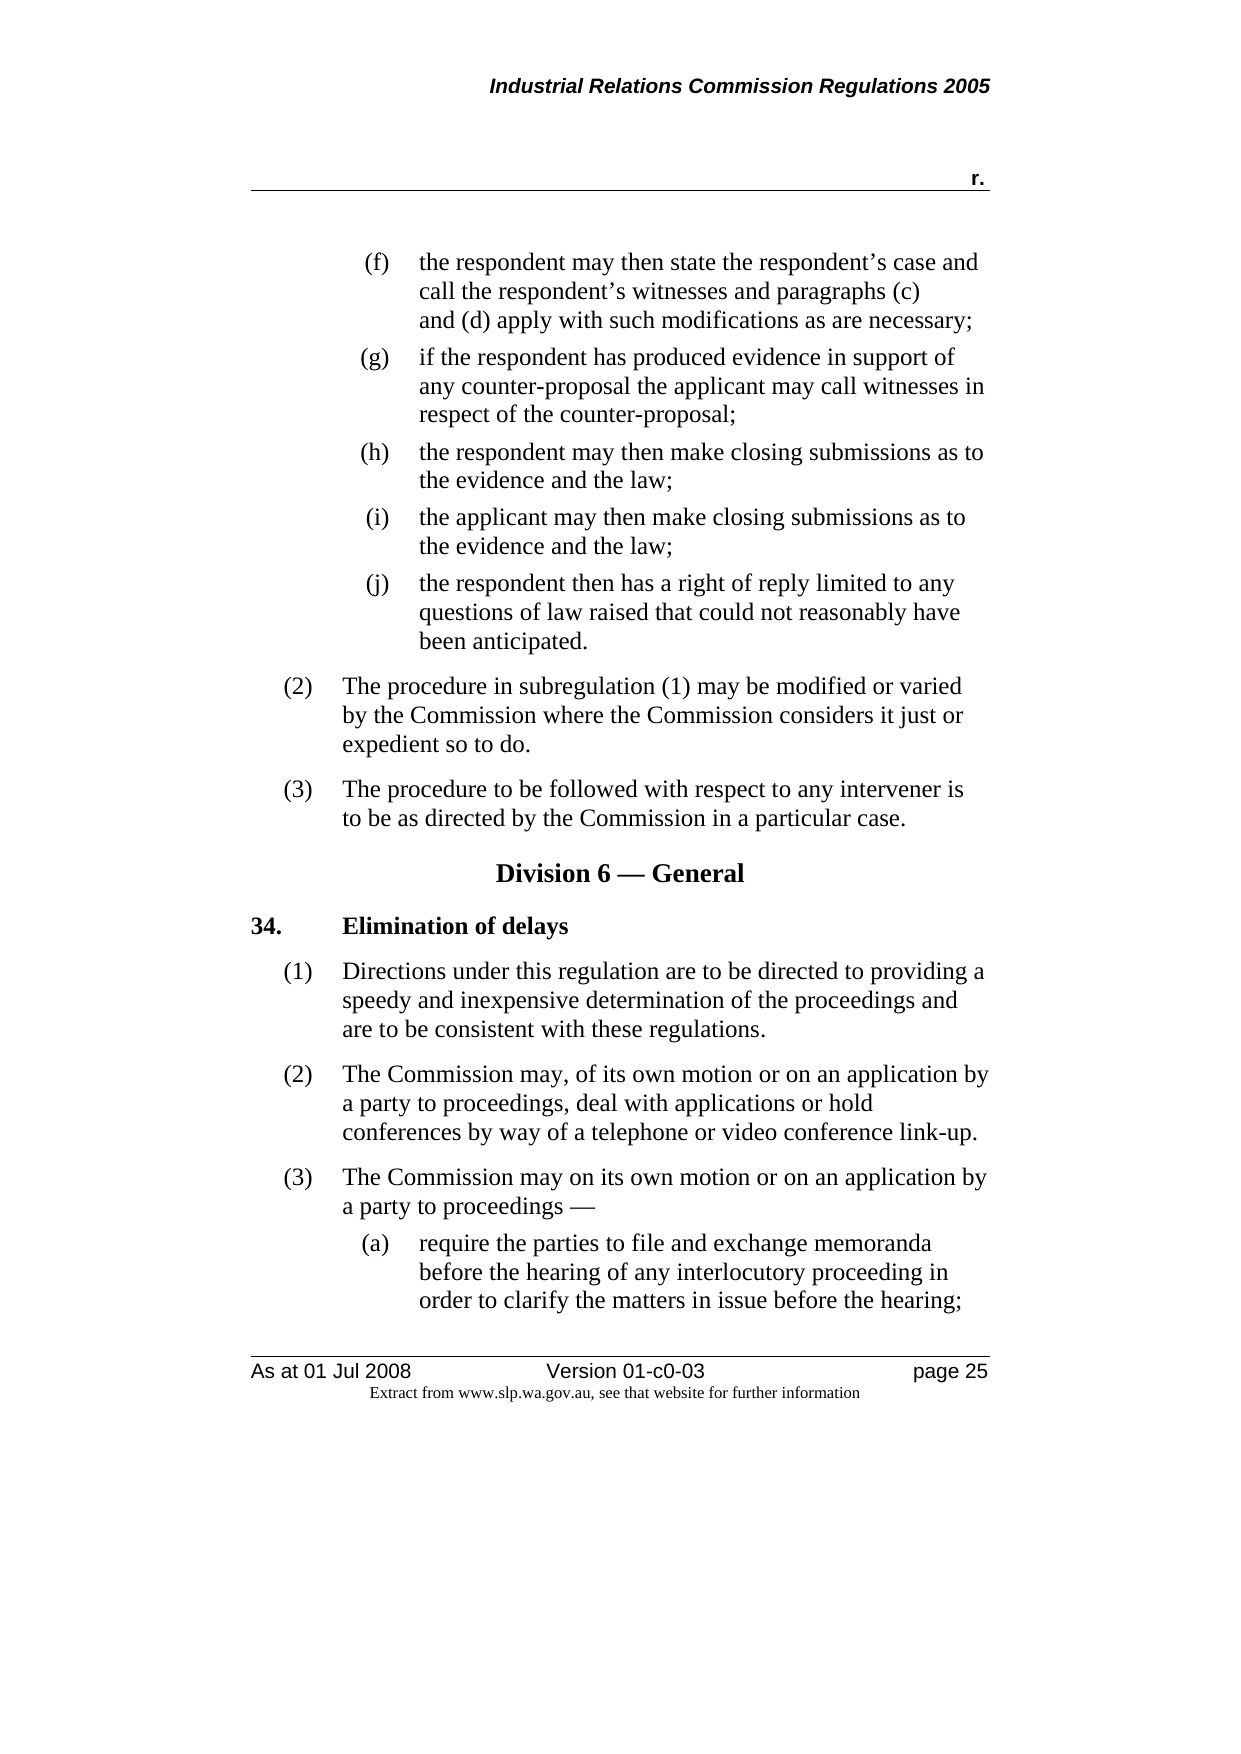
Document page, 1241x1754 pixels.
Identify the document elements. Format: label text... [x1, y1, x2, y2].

text (f) the respondent may then state the respondent’s case and call the respondent’s witnesses and paragraphs (c) and (d) apply with such modifications as are necessary; [251, 247, 990, 334]
text (3) The procedure to be followed with respect to any intervener is to be as directed by the Commission in a particular case. [251, 774, 990, 832]
text (i) the applicant may then make closing submissions as to the evidence and the law; [251, 502, 990, 560]
text (g) if the respondent has produced evidence in support of any counter-proposal the applicant may call witnesses in respect of the counter-proposal; [251, 342, 990, 428]
text (h) the respondent may then make closing submissions as to the evidence and the law; [251, 437, 990, 494]
subtitle Division 6 — General [251, 857, 990, 888]
subtitle 34. Elimination of delays [251, 911, 990, 939]
text (j) the respondent then has a right of reply limited to any questions of law raised that could not reasonably have been anticipated. [251, 568, 990, 654]
text (a) require the parties to file and exchange memoranda before the hearing of any interlocutory proceeding in order to clarify the matters in issue before the hearing; [251, 1228, 990, 1314]
text (1) Directions under this regulation are to be directed to providing a speedy and inexpensive determination of the proceedings and are to be consistent with these regulations. [251, 956, 990, 1042]
text (2) The procedure in subregulation (1) may be modified or varied by the Commission where the Commission considers it just or expedient so to do. [251, 671, 990, 757]
text (3) The Commission may on its own motion or on an application by a party to proceedings — [251, 1162, 990, 1219]
text (2) The Commission may, of its own motion or on an application by a party to proceedings, deal with applications or hold conferences by way of a telephone or video conference link-up. [251, 1059, 990, 1145]
